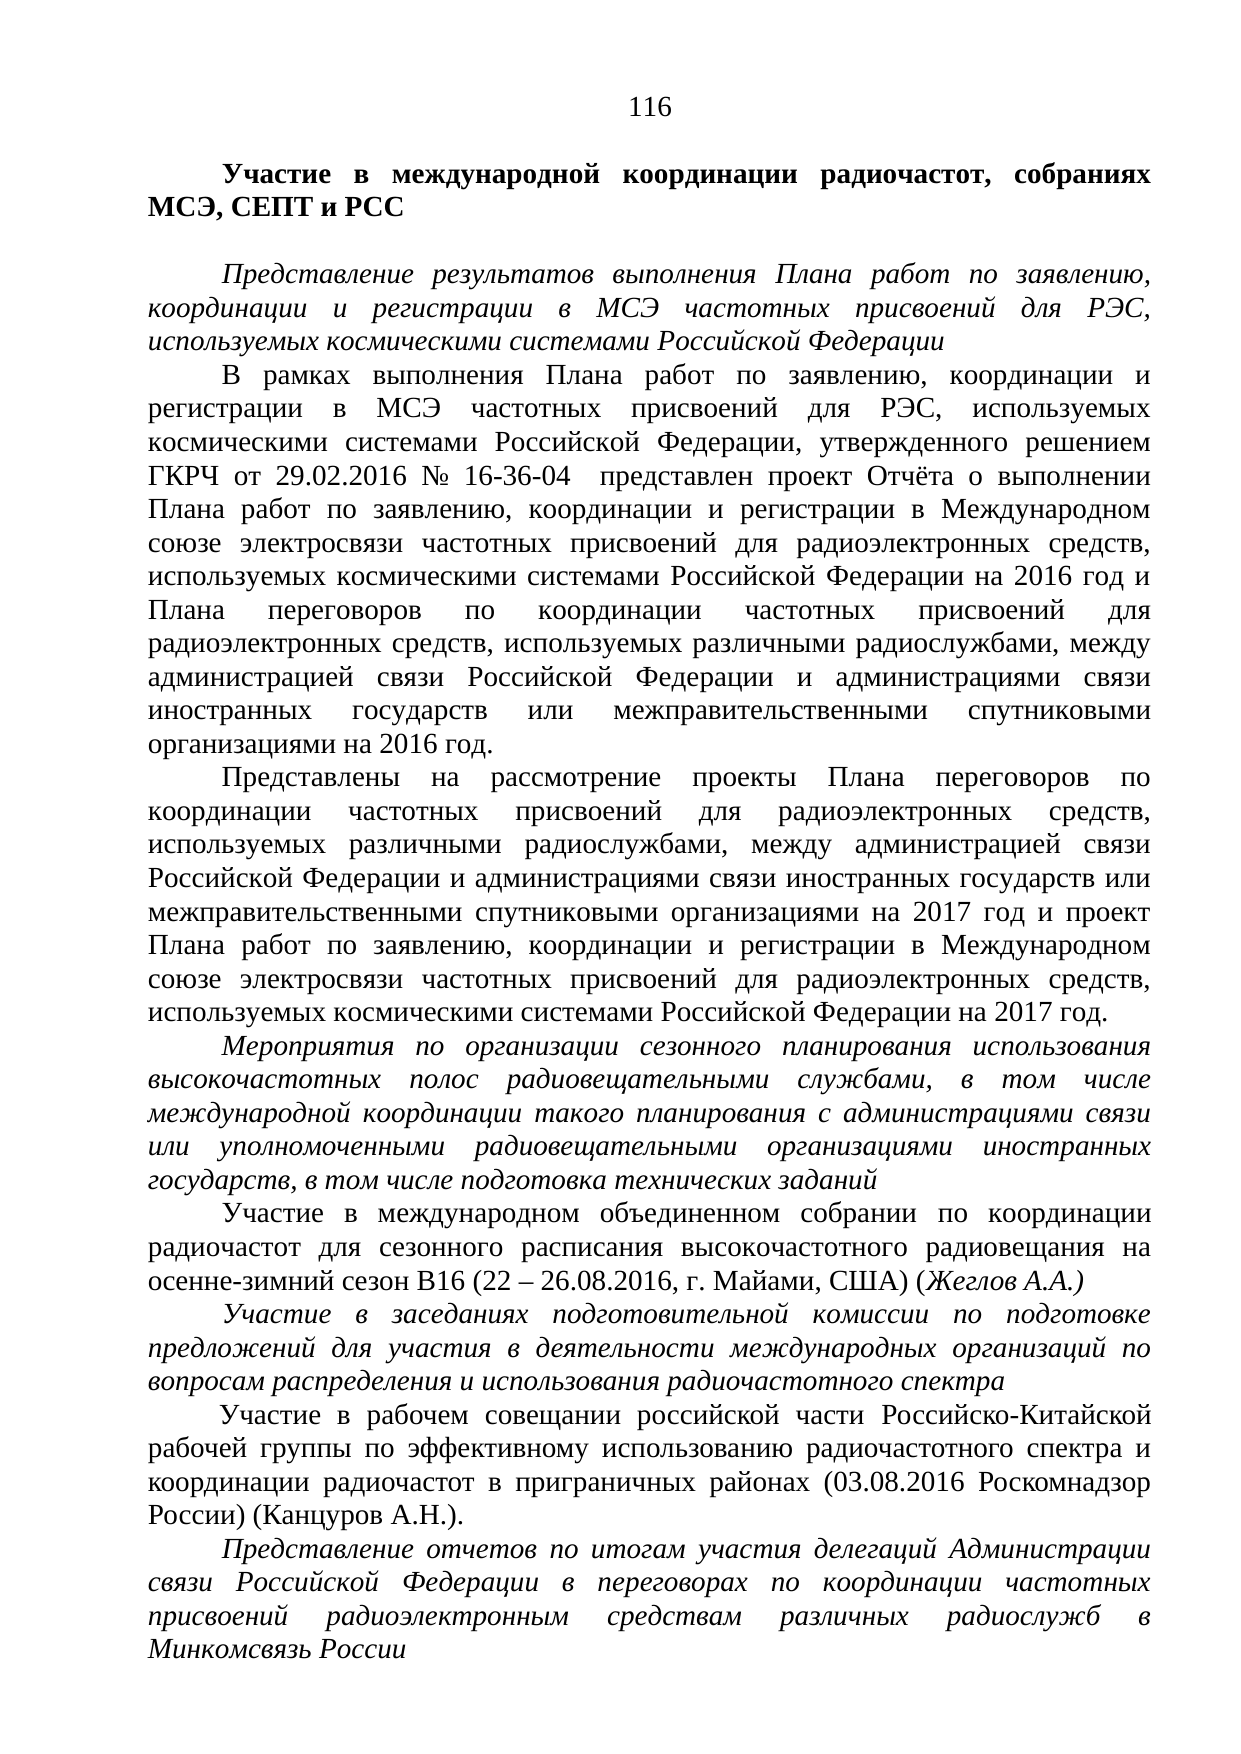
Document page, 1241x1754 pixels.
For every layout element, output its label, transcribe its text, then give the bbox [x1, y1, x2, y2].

text Участие в рабочем совещании российской части Российско-Китайской рабочей группы по эффективному использованию радиочастотного спектра и координации радиочастот в приграничных районах (03.08.2016 Роскомнадзор России) (Канцуров А.Н.). [148, 1397, 1152, 1531]
text Представление отчетов по итогам участия делегаций Администрации связи Российской Федерации в переговорах по координации частотных присвоений радиоэлектронным средствам различных радиослужб в Минкомсвязь России [148, 1531, 1152, 1665]
text Мероприятия по организации сезонного планирования использования высокочастотных полос радиовещательными службами, в том числе международной координации такого планирования с администрациями связи или уполномоченными радиовещательными организациями иностранных государств, в том числе подготовка технических заданий [148, 1028, 1152, 1196]
text Представлены на рассмотрение проекты Плана переговоров по координации частотных присвоений для радиоэлектронных средств, используемых различными радиослужбами, между администрацией связи Российской Федерации и администрациями связи иностранных государств или межправительственными спутниковыми организациями на 2017 год и проект Плана работ по заявлению, координации и регистрации в Международном союзе электросвязи частотных присвоений для радиоэлектронных средств, используемых космическими системами Российской Федерации на 2017 год. [148, 759, 1152, 1028]
subtitle Участие в международной координации радиочастот, собраниях МСЭ, СЕПТ и РСС [148, 156, 1152, 223]
text Участие в международном объединенном собрании по координации радиочастот для сезонного расписания высокочастотного радиовещания на осенне-зимний сезон В16 (22 – 26.08.2016, г. Майами, США) (Жеглов А.А.) [148, 1196, 1152, 1296]
text В рамках выполнения Плана работ по заявлению, координации и регистрации в МСЭ частотных присвоений для РЭС, используемых космическими системами Российской Федерации, утвержденного решением ГКРЧ от 29.02.2016 № 16-36-04 представлен проект Отчёта о выполнении Плана работ по заявлению, координации и регистрации в Международном союзе электросвязи частотных присвоений для радиоэлектронных средств, используемых космическими системами Российской Федерации на 2016 год и Плана переговоров по координации частотных присвоений для радиоэлектронных средств, используемых различными радиослужбами, между администрацией связи Российской Федерации и администрациями связи иностранных государств или межправительственными спутниковыми организациями на 2016 год. [148, 357, 1152, 759]
text Участие в заседаниях подготовительной комиссии по подготовке предложений для участия в деятельности международных организаций по вопросам распределения и использования радиочастотного спектра [148, 1296, 1152, 1397]
text Представление результатов выполнения Плана работ по заявлению, координации и регистрации в МСЭ частотных присвоений для РЭС, используемых космическими системами Российской Федерации [148, 256, 1152, 357]
